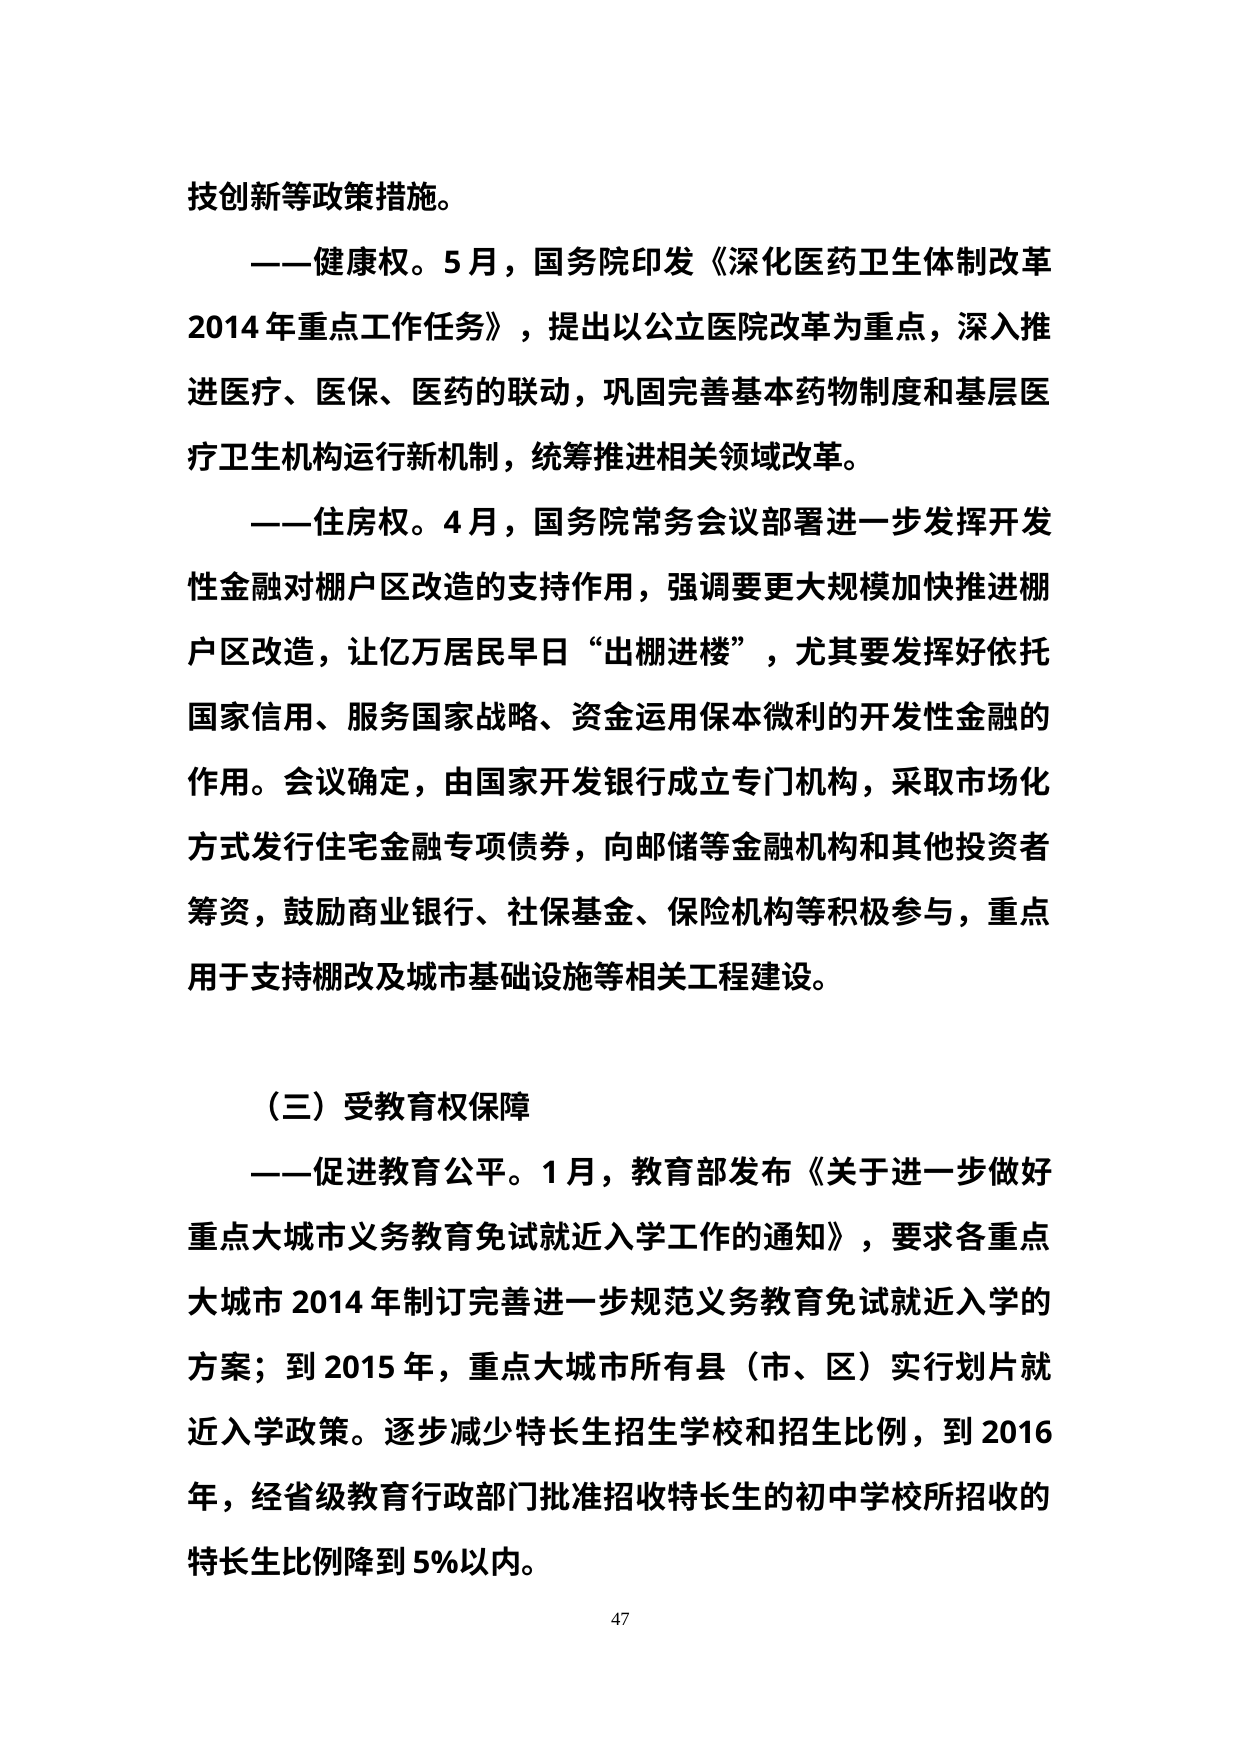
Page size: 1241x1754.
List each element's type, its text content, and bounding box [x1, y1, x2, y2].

text ——促进教育公平。1月，教育部发布《关于进一步做好重点大城市义务教育免试就近入学工作的通知》，要求各重点大城市2014年制订完善进一步规范义务教育免试就近入学的方案；到2015年，重点大城市所有县（市、区）实行划片就近入学政策。逐步减少特长生招生学校和招生比例，到2016年，经省级教育行政部门批准招收特长生的初中学校所招收的特长生比例降到5%以内。 [187, 1137, 1053, 1592]
text ——健康权。5月，国务院印发《深化医药卫生体制改革2014年重点工作任务》，提出以公立医院改革为重点，深入推进医疗、医保、医药的联动，巩固完善基本药物制度和基层医疗卫生机构运行新机制，统筹推进相关领域改革。 [187, 227, 1053, 487]
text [187, 162, 1053, 227]
text （三）受教育权保障 [187, 1072, 1053, 1137]
text ——住房权。4月，国务院常务会议部署进一步发挥开发性金融对棚户区改造的支持作用，强调要更大规模加快推进棚户区改造，让亿万居民早日“出棚进楼”，尤其要发挥好依托国家信用、服务国家战略、资金运用保本微利的开发性金融的作用。会议确定，由国家开发银行成立专门机构，采取市场化方式发行住宅金融专项债券，向邮储等金融机构和其他投资者筹资，鼓励商业银行、社保基金、保险机构等积极参与，重点用于支持棚改及城市基础设施等相关工程建设。 [187, 487, 1053, 1007]
